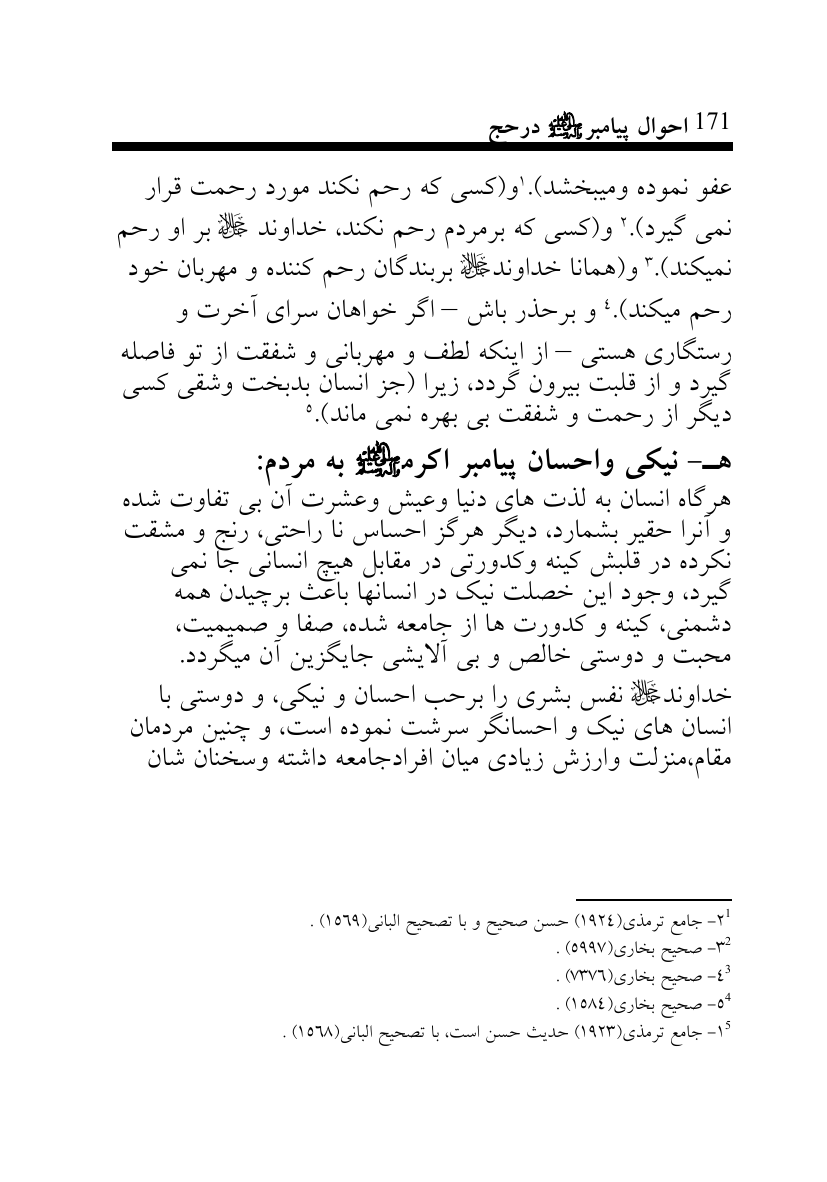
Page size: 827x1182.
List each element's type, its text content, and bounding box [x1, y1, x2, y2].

text هـ- نیکی واحسان پیامبر اکرمص به مردم: [112, 434, 731, 487]
text هرگاه انسان به لذت های دنیا وعیش وعشرت آن بی تفاوت شده و آنرا حقیر بشمارد، دیگر هرگز احساس نا راحتی، رنج و مشقت نکرده در قلبش کینه وکدورتی در مقابل هیچ انسانی جا نمی گیرد، وجود این خصلت نیک در انسانها باعث برچیدن همه دشمنی، کینه و کدورت ها از جامعه شده، صفا و صمیمیت، محبت و دوستی خالص و بی آلایشی جایگزین آن میگردد. خداوند نفس بشری را برحب احسان و نیکی، و دوستی با انسان های نیک و احسانگر سرشت نموده است، و چنین مردمان مقام،منزلت وارزش زیادی میان افرادجامعه داشته وسخنان شان همیشه موردپذیرش همه قرارمیگیرد،خداوند میفرماید: ﭽ ﮐ ﮑ ﮒ ﮓ ﮔ ﮕ ﮖ ﮗ ﮘ ﮙ ﮚ ﮛﭼ فصلت: ٣٤ [112, 487, 731, 778]
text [112, 176, 731, 434]
